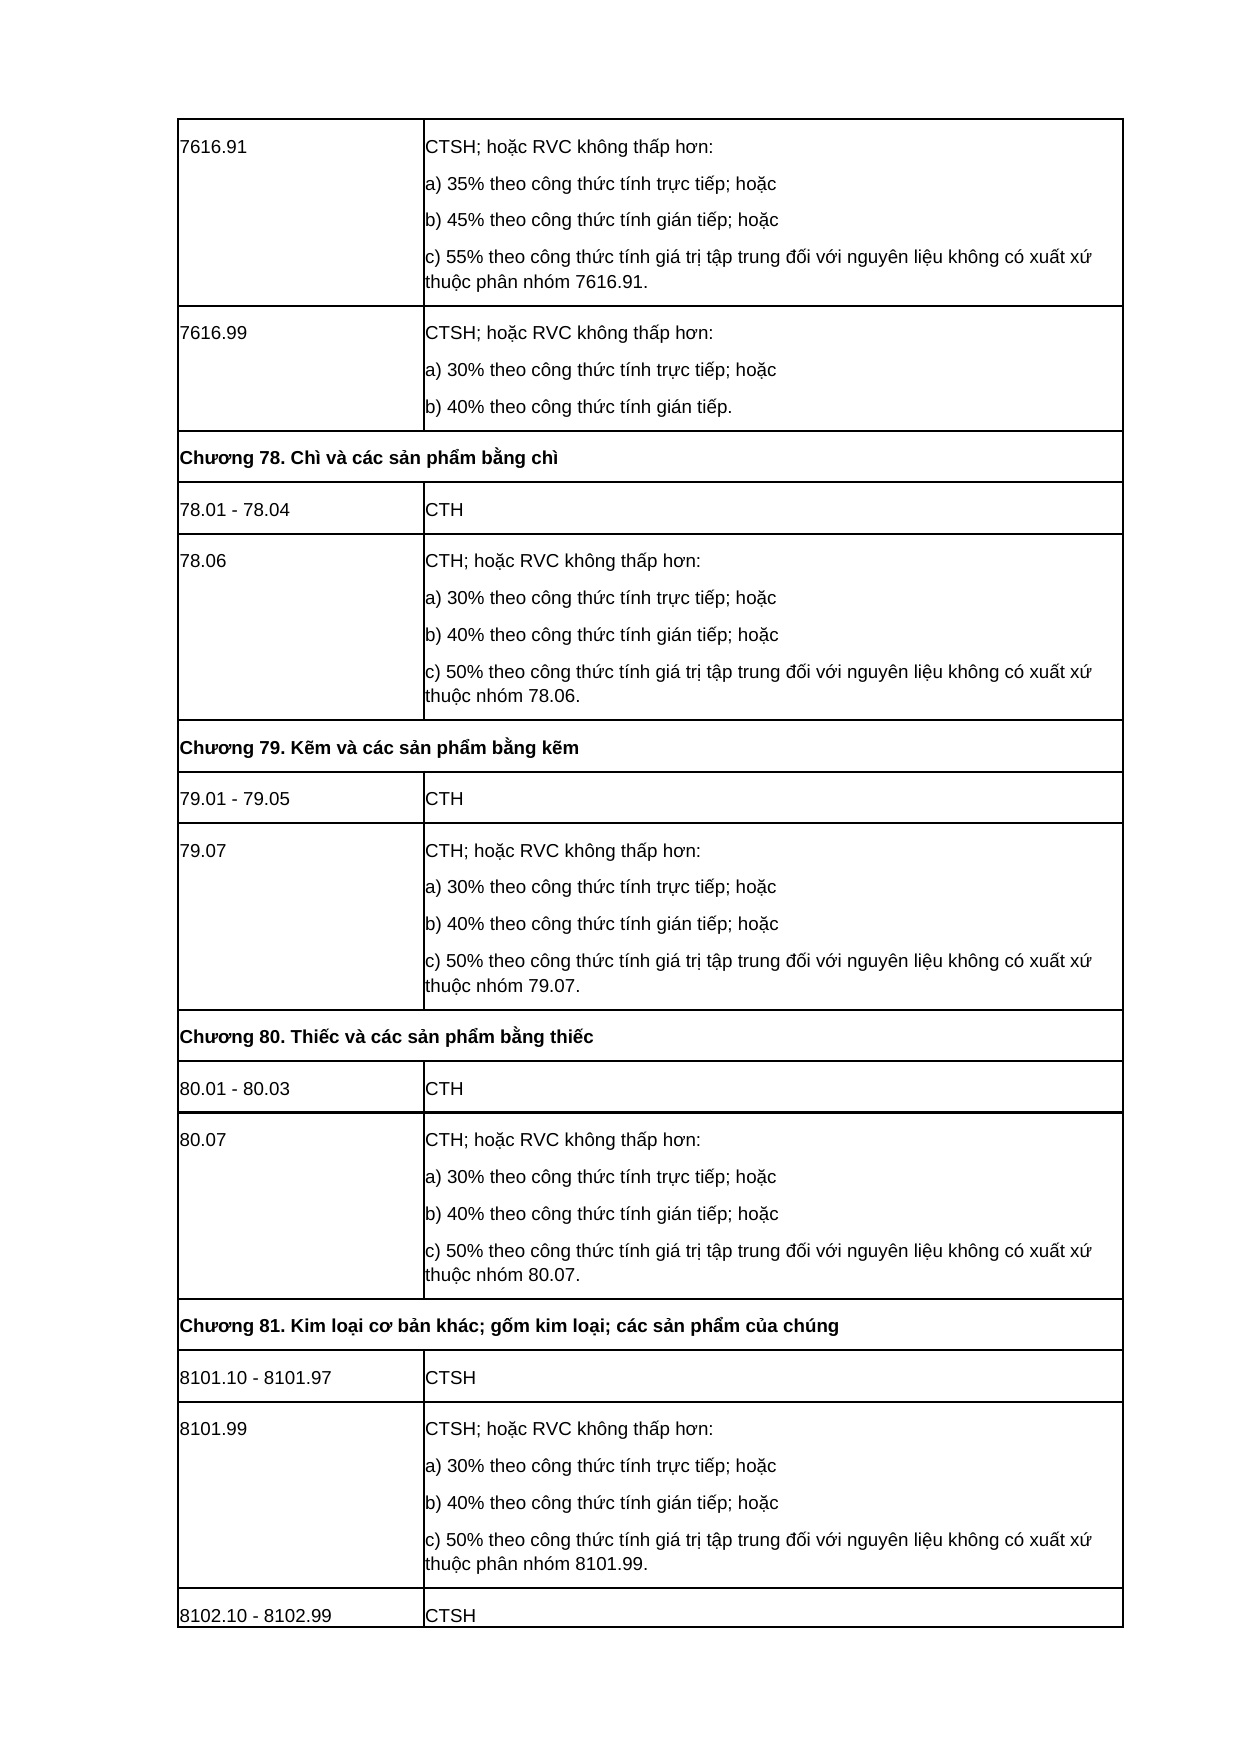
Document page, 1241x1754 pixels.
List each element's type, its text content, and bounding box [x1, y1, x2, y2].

table_cell 79.07 [179, 824, 423, 1008]
table_cell 79.01 - 79.05 [179, 773, 423, 822]
table_cell CTH [425, 1062, 1122, 1111]
table_cell CTSH; hoặc RVC không thấp hơn: a) 30% theo công thức tính trực tiếp; hoặc b) 40% theo công thức tính gián tiếp; hoặc c) 50% theo công thức tính giá trị tập trung đối với nguyên liệu không có xuất xứ thuộc phân nhóm 8101.99. [425, 1403, 1122, 1587]
table_cell 80.01 - 80.03 [179, 1062, 423, 1111]
table_cell CTH [425, 483, 1122, 533]
table_cell 7616.91 [179, 120, 423, 304]
table_cell 8101.10 - 8101.97 [179, 1351, 423, 1401]
table_cell Chương 80. Thiếc và các sản phẩm bằng thiếc [179, 1011, 1122, 1060]
table_cell 7616.99 [179, 307, 423, 430]
table_cell CTH [425, 773, 1122, 822]
table_cell 8102.10 - 8102.99 [179, 1589, 423, 1626]
table_cell 78.06 [179, 535, 423, 719]
table_cell 80.07 [179, 1114, 423, 1298]
table_cell CTH; hoặc RVC không thấp hơn: a) 30% theo công thức tính trực tiếp; hoặc b) 40% theo công thức tính gián tiếp; hoặc c) 50% theo công thức tính giá trị tập trung đối với nguyên liệu không có xuất xứ thuộc nhóm 78.06. [425, 535, 1122, 719]
table_cell CTSH [425, 1589, 1122, 1626]
table_cell Chương 79. Kẽm và các sản phẩm bằng kẽm [179, 721, 1122, 771]
table_cell Chương 78. Chì và các sản phẩm bằng chì [179, 432, 1122, 481]
table_cell CTSH; hoặc RVC không thấp hơn: a) 30% theo công thức tính trực tiếp; hoặc b) 40% theo công thức tính gián tiếp. [425, 307, 1122, 430]
table_cell CTSH [425, 1351, 1122, 1401]
table_cell CTH; hoặc RVC không thấp hơn: a) 30% theo công thức tính trực tiếp; hoặc b) 40% theo công thức tính gián tiếp; hoặc c) 50% theo công thức tính giá trị tập trung đối với nguyên liệu không có xuất xứ thuộc nhóm 79.07. [425, 824, 1122, 1008]
table_cell CTH; hoặc RVC không thấp hơn: a) 30% theo công thức tính trực tiếp; hoặc b) 40% theo công thức tính gián tiếp; hoặc c) 50% theo công thức tính giá trị tập trung đối với nguyên liệu không có xuất xứ thuộc nhóm 80.07. [425, 1114, 1122, 1298]
table_cell 78.01 - 78.04 [179, 483, 423, 533]
table_cell Chương 81. Kim loại cơ bản khác; gốm kim loại; các sản phẩm của chúng [179, 1300, 1122, 1349]
table_cell CTSH; hoặc RVC không thấp hơn: a) 35% theo công thức tính trực tiếp; hoặc b) 45% theo công thức tính gián tiếp; hoặc c) 55% theo công thức tính giá trị tập trung đối với nguyên liệu không có xuất xứ thuộc phân nhóm 7616.91. [425, 120, 1122, 304]
table_cell 8101.99 [179, 1403, 423, 1587]
